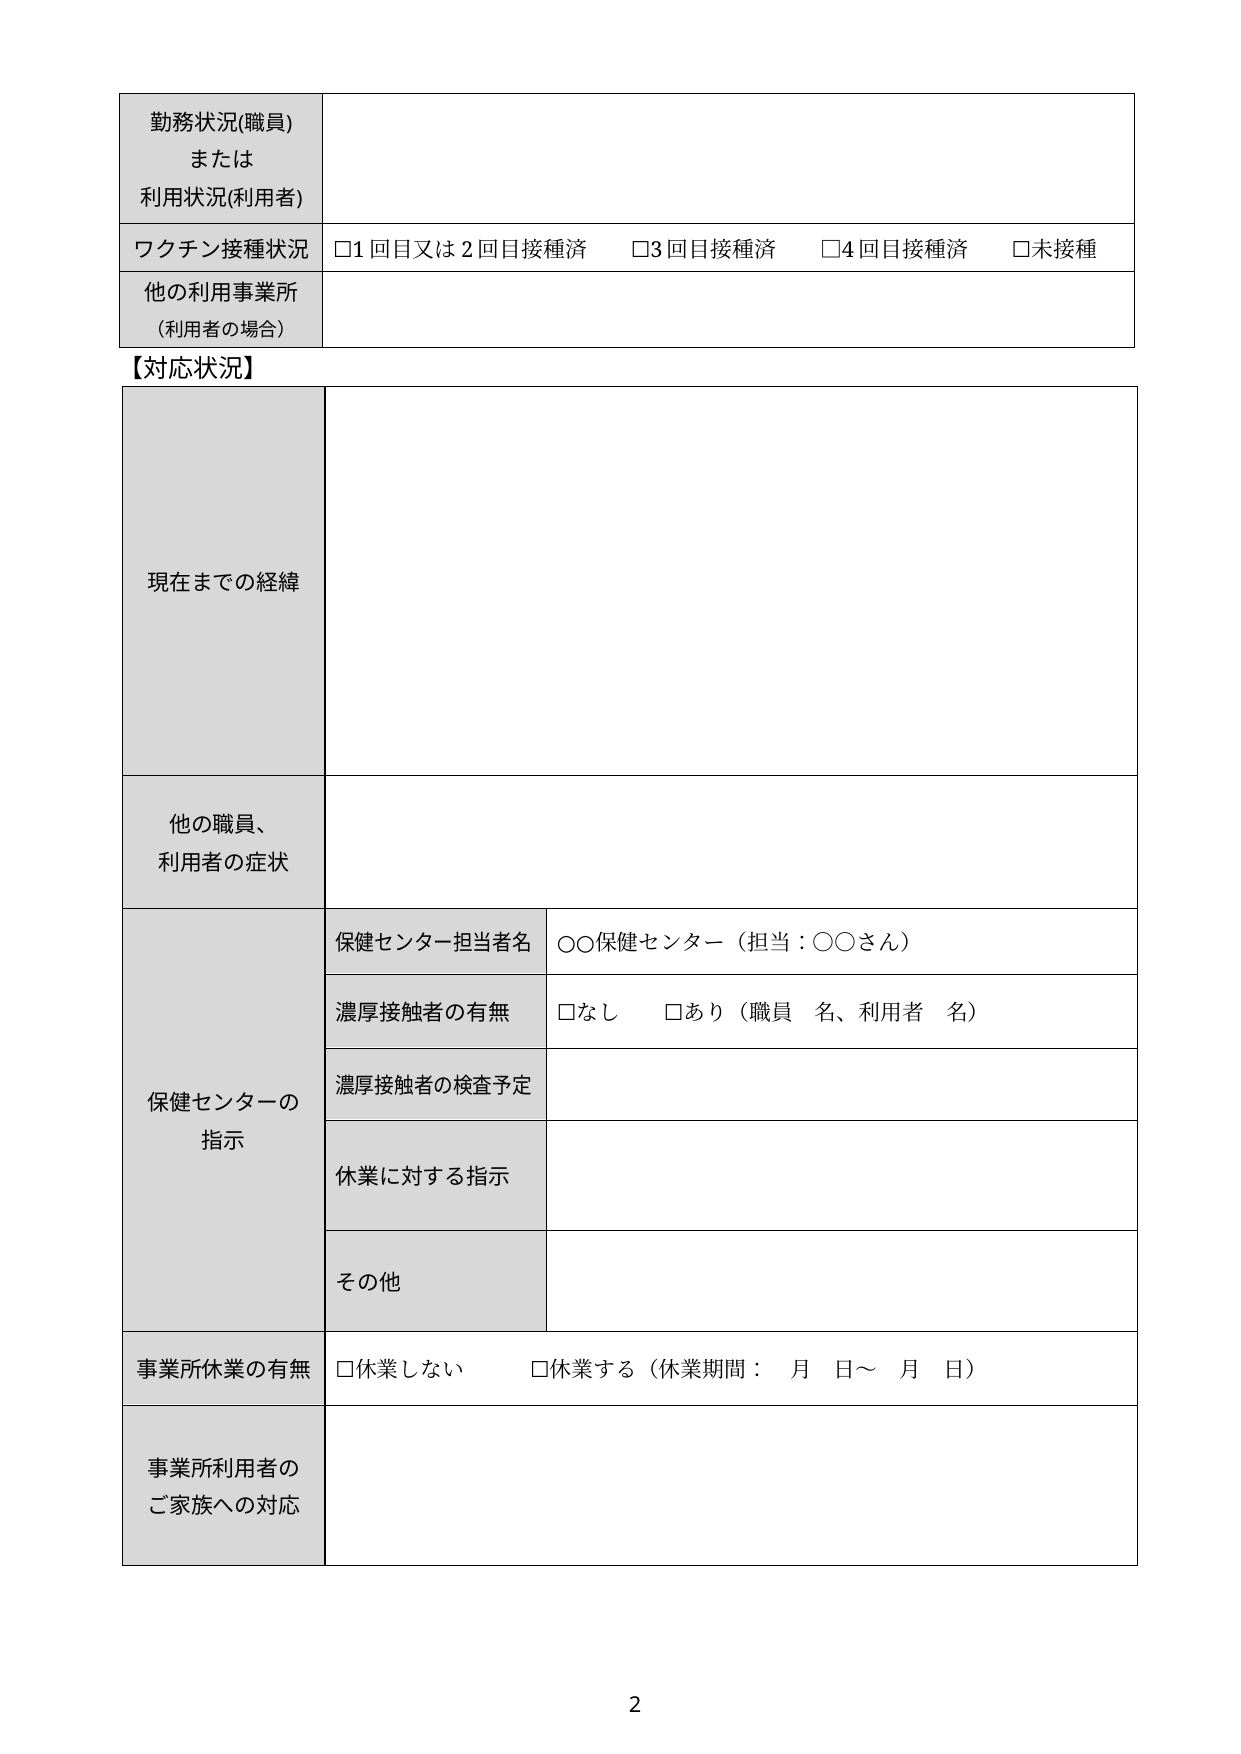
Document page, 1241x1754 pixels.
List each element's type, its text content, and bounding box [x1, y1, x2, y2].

table_cell 保健センター担当者名 [326, 909, 546, 973]
text 【対応状況】 [118, 348, 1152, 386]
table_cell 勤務状況(職員) または 利用状況(利用者) [120, 94, 322, 223]
table_cell なし あり（職員 名、利用者 名） [547, 975, 1137, 1047]
table_cell 休業しない 休業する（休業期間： 月 日～ 月 日） [326, 1332, 1137, 1404]
table_cell [323, 272, 1134, 347]
table_cell ワクチン接種状況 [120, 224, 322, 271]
table_header [326, 387, 1137, 775]
table_cell [326, 1406, 1137, 1565]
table_cell 他の利用事業所（利用者の場合） [120, 272, 322, 347]
table_cell 保健センターの 指示 [123, 909, 324, 1331]
table_cell [547, 1121, 1137, 1230]
table_cell ○○保健センター（担当：○○さん） [547, 909, 1137, 973]
table_cell 他の職員、 利用者の症状 [123, 776, 324, 908]
table_cell 濃厚接触者の有無 [326, 975, 546, 1047]
table_cell 濃厚接触者の検査予定 [326, 1049, 546, 1119]
table_cell [323, 94, 1134, 223]
table_cell [326, 776, 1137, 908]
table_cell [547, 1049, 1137, 1119]
table_header 現在までの経緯 [123, 387, 324, 775]
table_cell 休業に対する指示 [326, 1121, 546, 1230]
table_cell 1回目又は2回目接種済 3回目接種済 □4回目接種済 未接種 [323, 224, 1134, 271]
table_cell その他 [326, 1231, 546, 1331]
table_cell 事業所休業の有無 [123, 1332, 324, 1404]
table_cell [547, 1231, 1137, 1331]
table_cell 事業所利用者の ご家族への対応 [123, 1406, 324, 1565]
